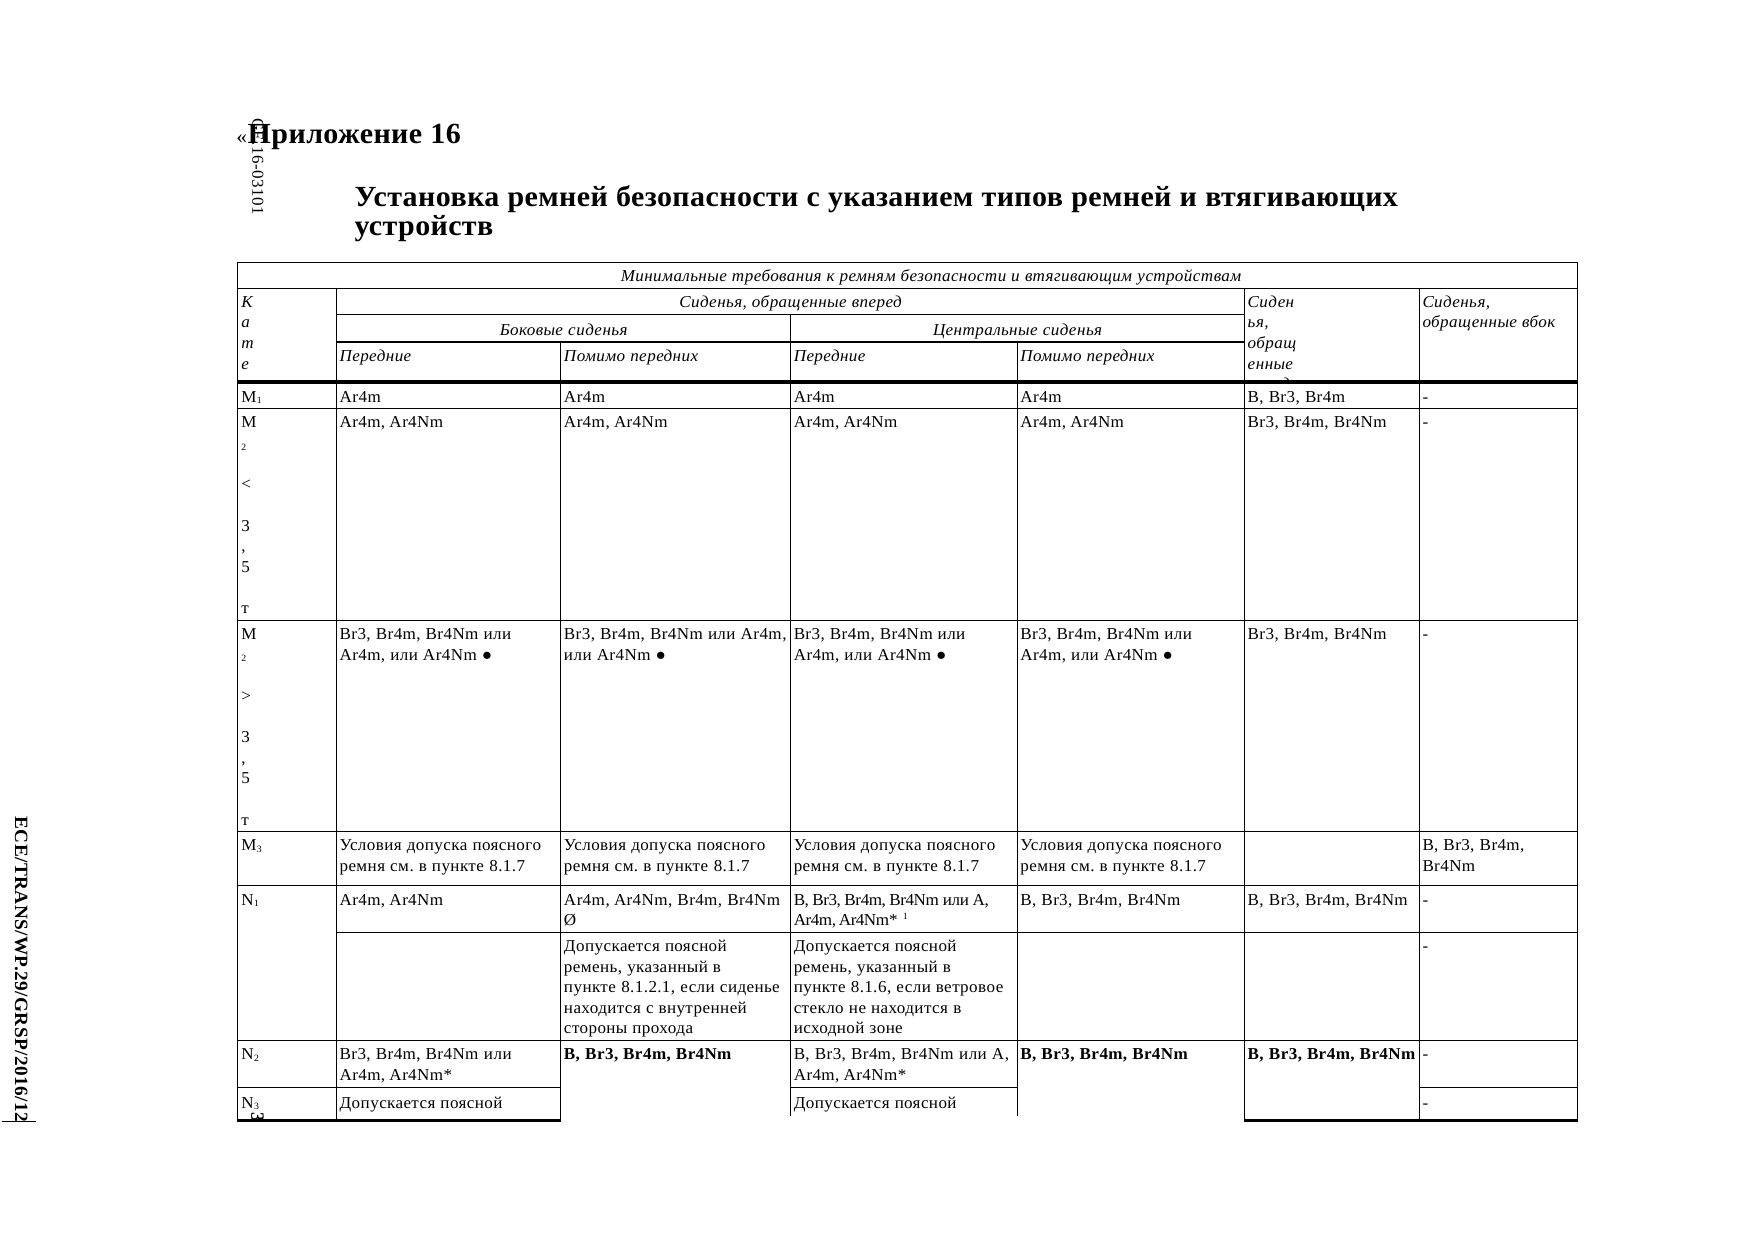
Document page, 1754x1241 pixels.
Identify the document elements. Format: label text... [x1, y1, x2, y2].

table_cell B, Br3, Br4m [1245, 384, 1419, 408]
table_cell - [1420, 384, 1577, 408]
table_cell Сиденья, обращенные вбок [1420, 289, 1577, 380]
table_cell Br3, Br4m, Br4Nm или Ar4m, или Ar4Nm ● [561, 621, 790, 831]
table_cell Допускается поясной ремень, указанный в пункте 8.1.6, если ветровое стекло не находится в исходной зоне [791, 933, 1017, 1040]
table_cell Ar4m, Ar4Nm [337, 886, 560, 932]
table_cell Ar4m, Ar4Nm [337, 409, 560, 620]
table_cell - [1420, 1088, 1577, 1119]
table_cell Br3, Br4m, Br4Nm [1245, 621, 1419, 831]
table_cell - [1420, 1041, 1577, 1087]
table_cell - [1420, 886, 1577, 932]
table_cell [791, 1088, 1017, 1119]
table_cell B, Br3, Br4m, Br4Nm [1420, 832, 1577, 885]
table_cell Ar4m, Ar4Nm, Br4m, Br4Nm Ø [561, 886, 790, 932]
table_cell Помимо передних [1018, 343, 1244, 380]
table_cell M2 > 3,5 т [238, 621, 336, 831]
table_cell Ar4m, Ar4Nm [791, 409, 1017, 620]
table_cell Условия допуска поясного ремня см. в пункте 8.1.7 [337, 832, 560, 885]
text Установка ремней безопасности с указанием типов ремней и втягивающих устройств [236, 183, 1459, 241]
table_cell Сиденья, обращенные назад [1245, 289, 1419, 380]
table_cell N3 [238, 1088, 336, 1119]
table_cell N2 [238, 1041, 336, 1087]
table_cell Передние [791, 343, 1017, 380]
table_cell B, Br3, Br4m, Br4Nm [1245, 886, 1419, 932]
table_cell M1 [238, 384, 336, 408]
table_cell B, Br3, Br4m, Br4Nm [561, 1041, 791, 1119]
table_cell Передние [337, 343, 560, 380]
table_cell Центральные сиденья [791, 315, 1244, 341]
table_cell Допускается поясной ремень, указанный в пункте 8.1.2.1, если сиденье находится с внутренней стороны прохода [561, 933, 790, 1040]
table_cell Br3, Br4m, Br4Nm [1245, 409, 1419, 620]
table_cell Сиденья, обращенные вперед [337, 289, 1244, 313]
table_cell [337, 1088, 560, 1119]
table_cell Помимо передних [561, 343, 790, 380]
table_cell B, Br3, Br4m, Br4Nm или A, Ar4m, Ar4Nm* [791, 1041, 1017, 1087]
table_header Минимальные требования к ремням безопасности и втягивающим устройствам [238, 263, 1577, 288]
table_cell M3 [238, 832, 336, 885]
table_cell Ar4m [1018, 384, 1244, 408]
table_cell - [1420, 409, 1577, 620]
table_cell Ar4m [791, 384, 1017, 408]
table_cell - [1420, 621, 1577, 831]
table_cell Условия допуска поясного ремня см. в пункте 8.1.7 [791, 832, 1017, 885]
table_cell N1 [238, 886, 336, 1040]
table_cell [1245, 832, 1419, 885]
table_cell Br3, Br4m, Br4Nm или Ar4m, Ar4Nm* [337, 1041, 560, 1087]
table_cell B, Br3, Br4m, Br4Nm [1017, 1041, 1244, 1119]
table_cell Ar4m [337, 384, 560, 408]
table_cell B, Br3, Br4m, Br4Nm [1018, 886, 1244, 932]
table_cell Br3, Br4m, Br4Nm или Ar4m, или Ar4Nm ● [791, 621, 1017, 831]
table_cell B, Br3, Br4m, Br4Nm [1245, 1041, 1419, 1119]
table_cell Условия допуска поясного ремня см. в пункте 8.1.7 [561, 832, 790, 885]
table_cell Ar4m, Ar4Nm [1018, 409, 1244, 620]
table_cell Условия допуска поясного ремня см. в пункте 8.1.7 [1018, 832, 1244, 885]
table_cell [337, 933, 560, 1040]
table_cell B, Br3, Br4m, Br4Nm или A, Ar4m, Ar4Nm* 1 [791, 886, 1017, 932]
table_cell Категория транспортного средства [238, 289, 336, 380]
table_cell Ar4m, Ar4Nm [561, 409, 790, 620]
table_cell Ar4m [561, 384, 790, 408]
table_cell [1245, 933, 1419, 1040]
table_cell M2 < 3,5 т [238, 409, 336, 620]
text «Приложение 16 [236, 118, 1459, 149]
table_cell - [1420, 933, 1577, 1040]
table_cell Br3, Br4m, Br4Nm или Ar4m, или Ar4Nm ● [337, 621, 560, 831]
table_cell Br3, Br4m, Br4Nm или Ar4m, или Ar4Nm ● [1018, 621, 1244, 831]
table_cell [1018, 933, 1244, 1040]
table_cell Боковые сиденья [337, 315, 790, 341]
